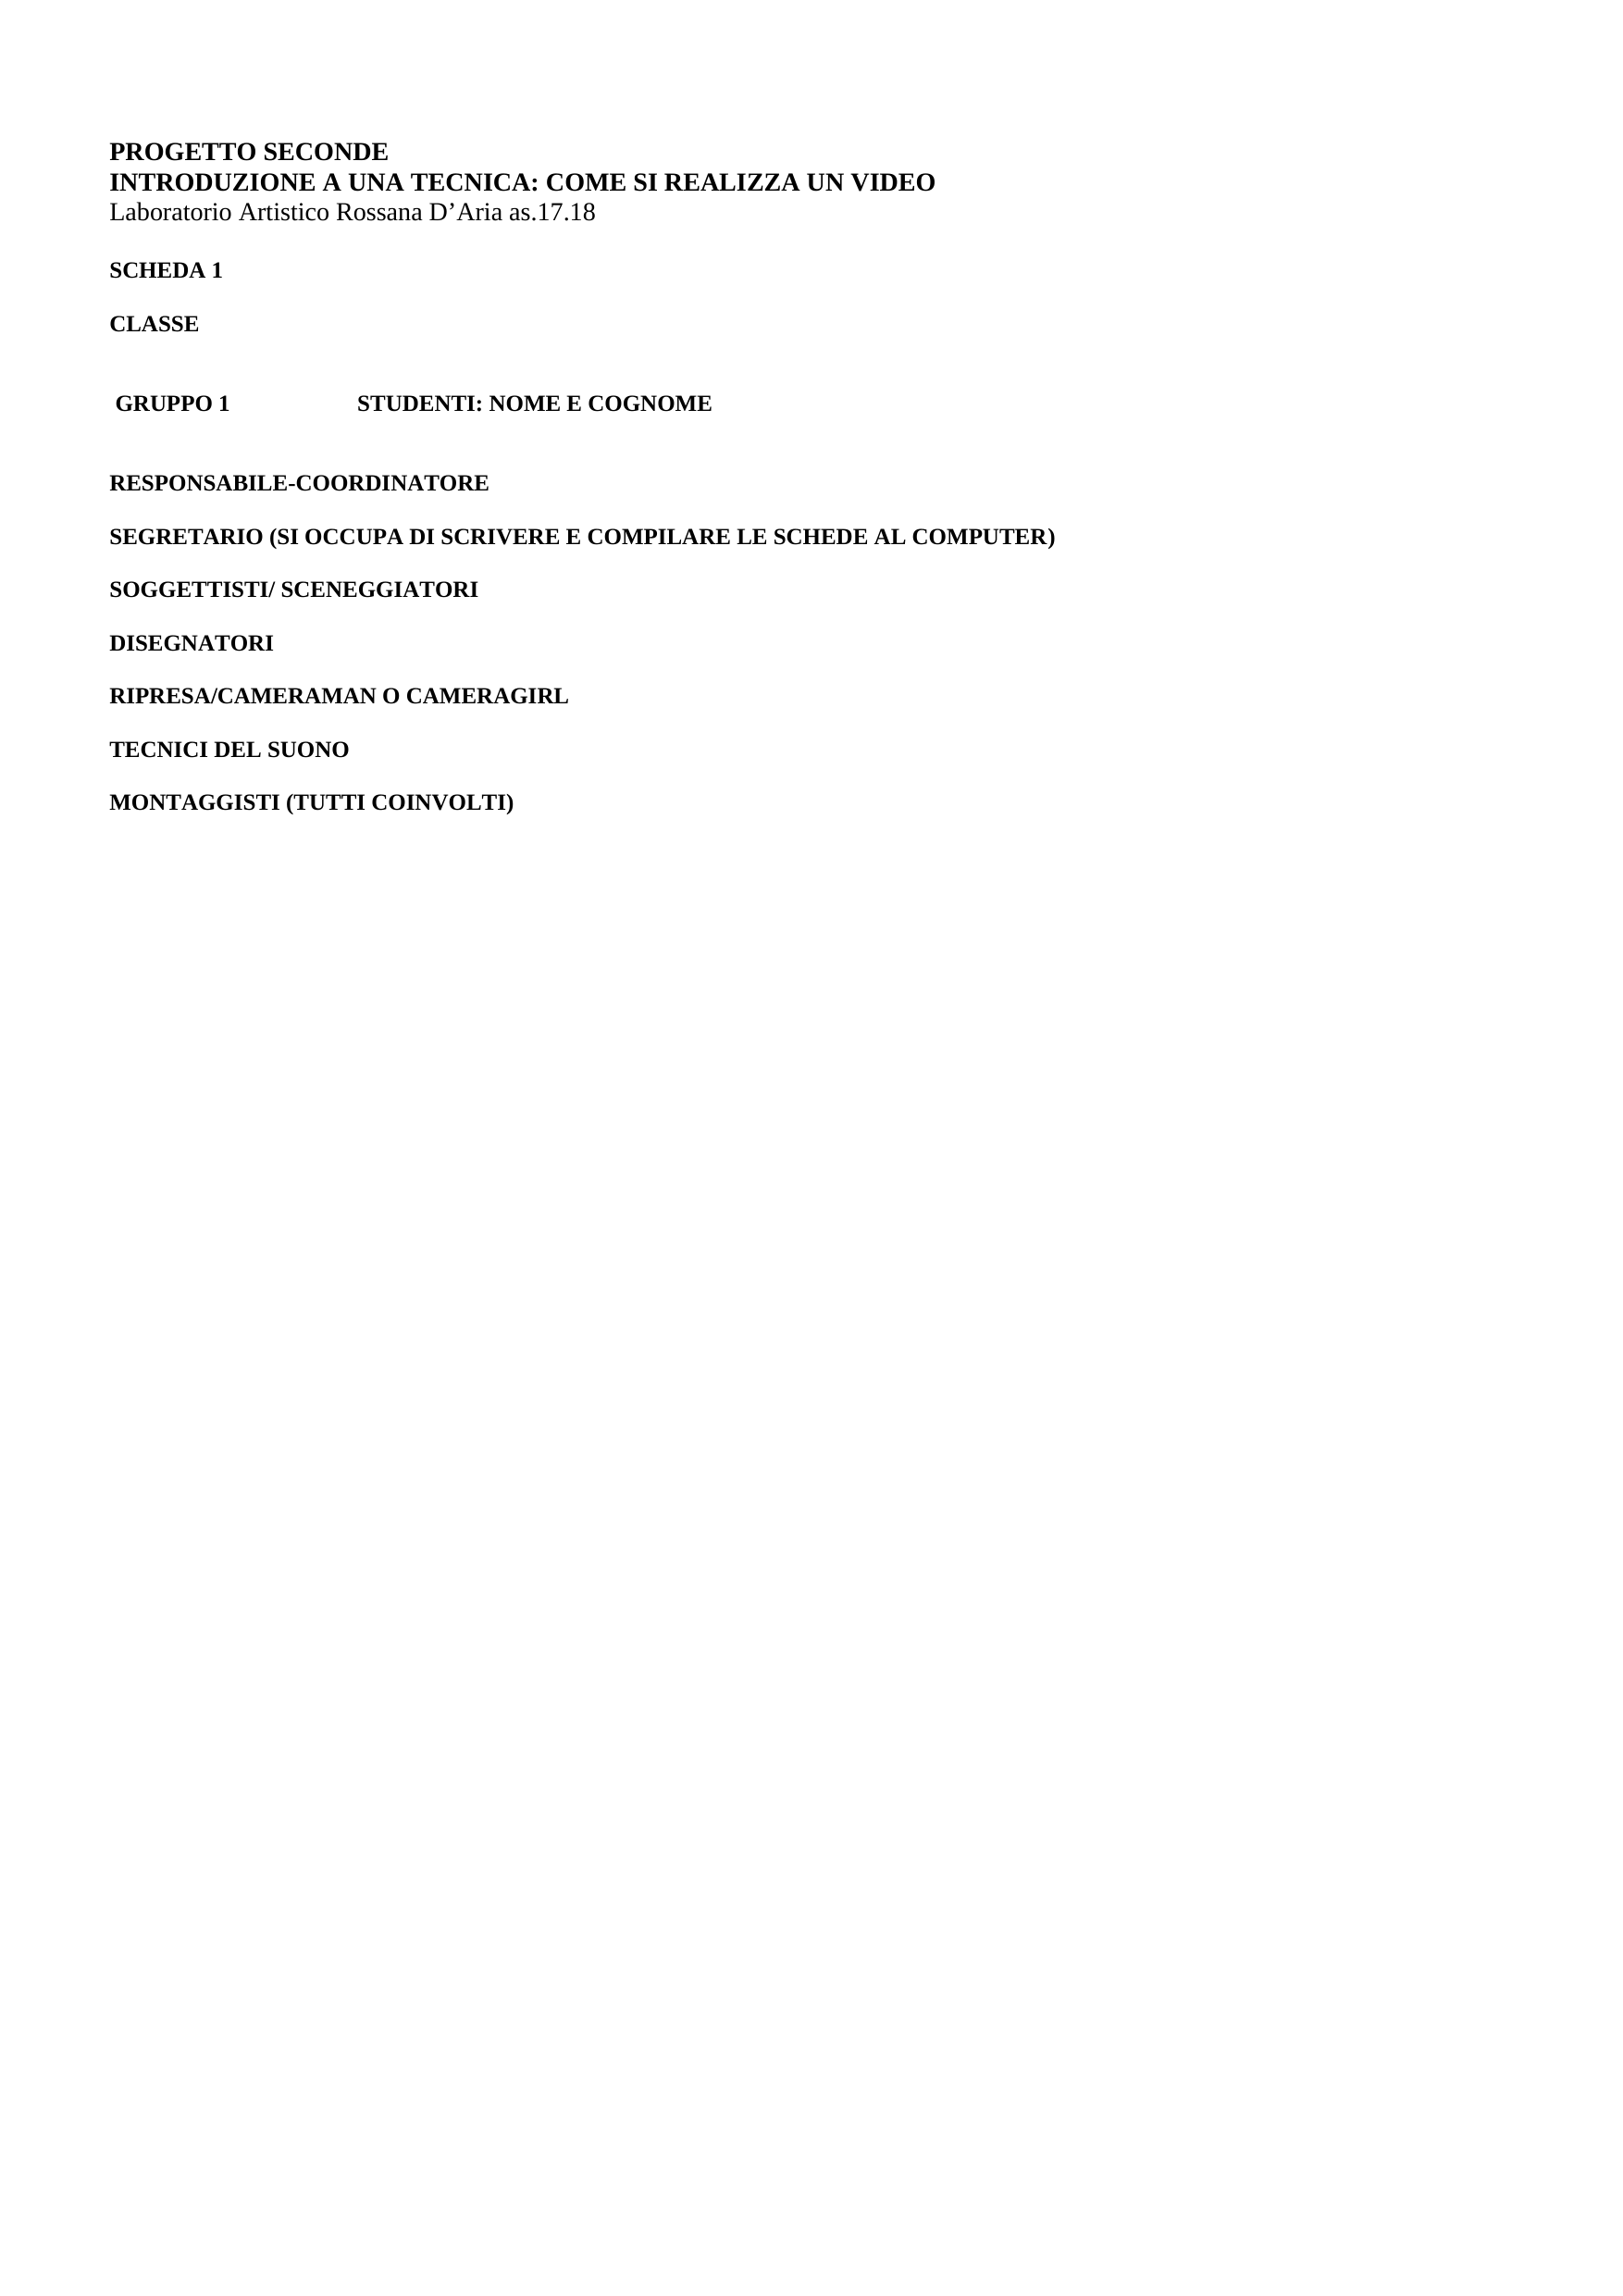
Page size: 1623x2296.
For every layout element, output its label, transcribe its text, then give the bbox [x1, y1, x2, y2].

text SCHEDA 1 [109, 256, 1514, 283]
text CLASSE [109, 310, 1514, 336]
text MONTAGGISTI (TUTTI COINVOLTI) [109, 788, 1514, 815]
text RESPONSABILE-COORDINATORE [109, 469, 1514, 496]
text INTRODUZIONE A UNA TECNICA: COME SI REALIZZA UN VIDEO [109, 167, 1514, 196]
text PROGETTO SECONDE [109, 137, 1514, 167]
text DISEGNATORI [109, 629, 1514, 655]
text RIPRESA/CAMERAMAN O CAMERAGIRL [109, 682, 1514, 709]
text TECNICI DEL SUONO [109, 736, 1514, 762]
text Laboratorio Artistico Rossana D’Aria as.17.18 [109, 196, 1514, 227]
text SOGGETTISTI/ SCENEGGIATORI [109, 576, 1514, 602]
text GRUPPO 1 STUDENTI: NOME E COGNOME [109, 390, 1514, 416]
text SEGRETARIO (SI OCCUPA DI SCRIVERE E COMPILARE LE SCHEDE AL COMPUTER) [109, 523, 1514, 549]
